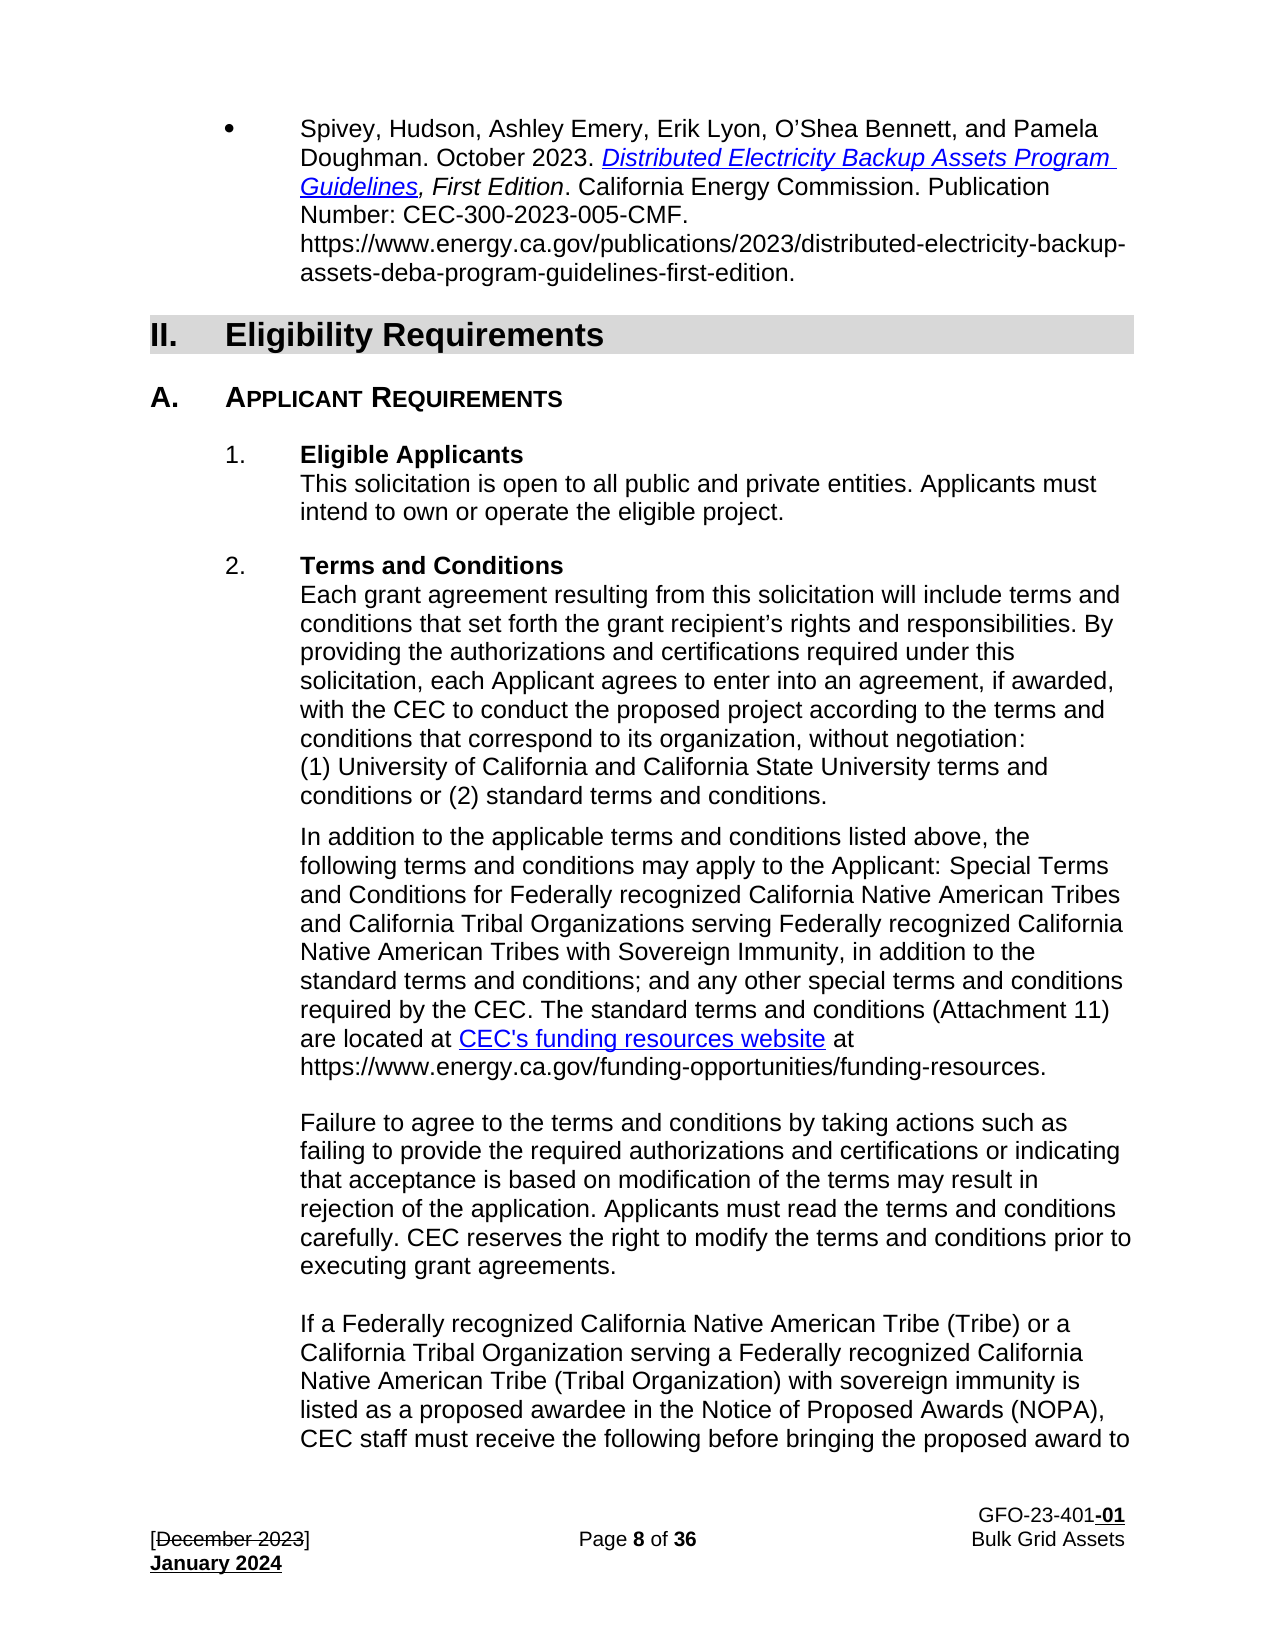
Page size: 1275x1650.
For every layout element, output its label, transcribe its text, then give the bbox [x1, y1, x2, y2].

text Each grant agreement resulting from this solicitation will include terms and conditions that set forth the grant recipient’s rights and responsibilities. By providing the authorizations and certifications required under this solicitation, each Applicant agrees to enter into an agreement, if awarded, with the CEC to conduct the proposed project according to the terms and conditions that correspond to its organization, without negotiation: (1) University of California and California State University terms and conditions or (2) standard terms and conditions. [300, 580, 1134, 810]
text In addition to the applicable terms and conditions listed above, the following terms and conditions may apply to the Applicant: Special Terms and Conditions for Federally recognized California Native American Tribes and California Tribal Organizations serving Federally recognized California Native American Tribes with Sovereign Immunity, in addition to the standard terms and conditions; and any other special terms and conditions required by the CEC. The standard terms and conditions (Attachment 11) are located at CEC's funding resources website at https://www.energy.ca.gov/funding-opportunities/funding-resources. [300, 822, 1134, 1081]
list Eligible Applicants [225, 440, 1134, 469]
subtitle Applicant Requirements [150, 380, 1134, 413]
text Failure to agree to the terms and conditions by taking actions such as failing to provide the required authorizations and certifications or indicating that acceptance is based on modification of the terms may result in rejection of the application. Applicants must read the terms and conditions carefully. CEC reserves the right to modify the terms and conditions prior to executing grant agreements. [300, 1107, 1134, 1280]
subtitle II. Eligibility Requirements [150, 315, 1134, 354]
list This solicitation is open to all public and private entities. Applicants must intend to own or operate the eligible project. [300, 469, 1134, 526]
list Terms and Conditions [225, 551, 1134, 580]
list Spivey, Hudson, Ashley Emery, Erik Lyon, O’Shea Bennett, and Pamela Doughman. October 2023. Distributed Electricity Backup Assets Program Guidelines, First Edition. California Energy Commission. Publication Number: CEC-300-2023-005-CMF. https://www.energy.ca.gov/publications/2023/distributed-electricity-backup-assets-deba-program-guidelines-first-edition. [225, 114, 1134, 286]
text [300, 1309, 1134, 1452]
